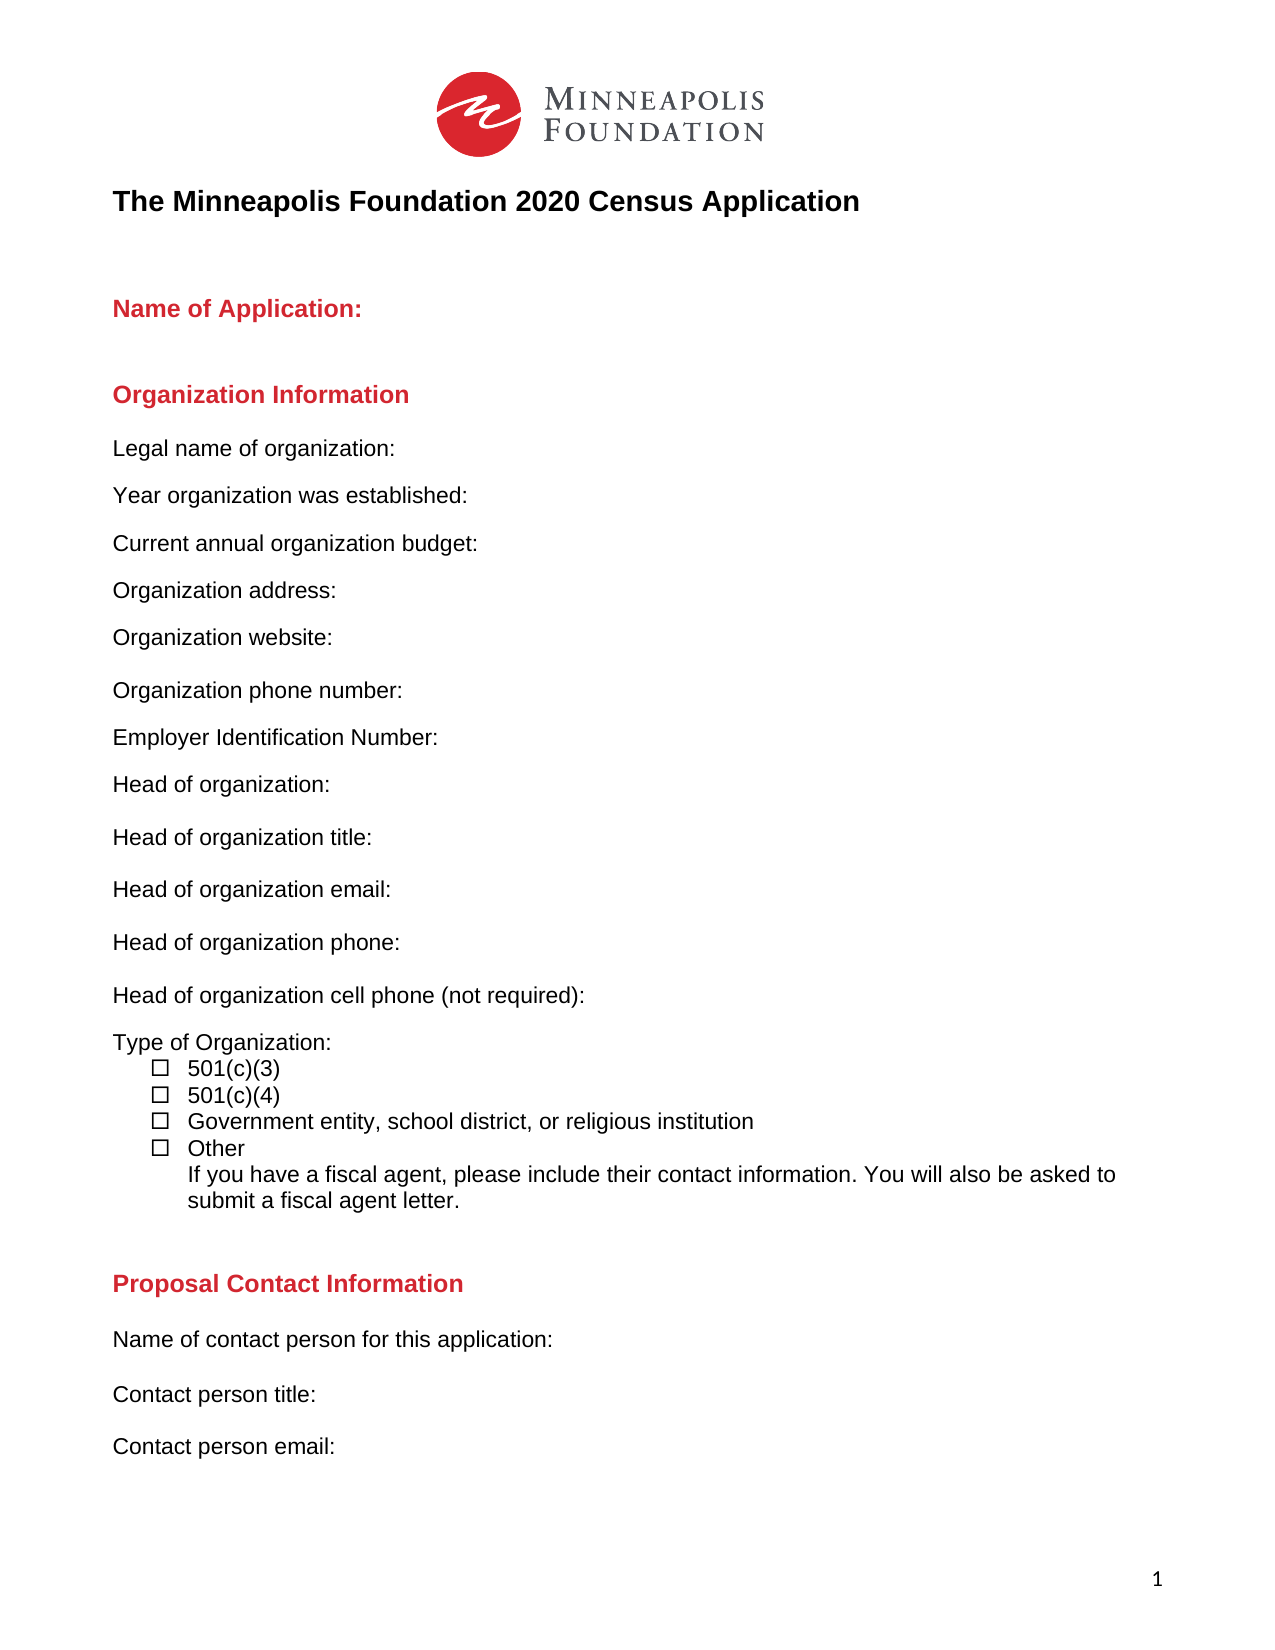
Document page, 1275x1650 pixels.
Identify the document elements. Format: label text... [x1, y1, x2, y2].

text Head of organization title: [112, 824, 1162, 850]
text Proposal Contact Information [112, 1269, 1162, 1297]
text Contact person email: [112, 1433, 1162, 1459]
text Organization address: [112, 577, 1162, 603]
text Name of Application: [112, 294, 1162, 323]
text Organization phone number: [112, 677, 1162, 703]
text Year organization was established: [112, 482, 1162, 509]
list 501(c)(3) [150, 1055, 1162, 1082]
text Head of organization phone: [112, 929, 1162, 956]
text Contact person title: [112, 1381, 1162, 1407]
text Type of Organization: [112, 1029, 1162, 1055]
list 501(c)(4) [150, 1082, 1162, 1108]
text The Minneapolis Foundation 2020 Census Application [112, 184, 1164, 218]
text Organization website: [112, 624, 1162, 650]
text Name of contact person for this application: [112, 1326, 1162, 1352]
text If you have a fiscal agent, please include their contact information. You will also be asked to submit a fiscal agent letter. [187, 1161, 1162, 1213]
picture [436, 72, 764, 157]
text Head of organization email: [112, 876, 1162, 903]
text Organization Information [112, 380, 1162, 409]
text Employer Identification Number: [112, 724, 1162, 750]
list Government entity, school district, or religious institution [150, 1108, 1162, 1134]
text Legal name of organization: [112, 435, 1162, 462]
text Head of organization cell phone (not required): [112, 982, 1162, 1008]
list Other [150, 1134, 1162, 1161]
text Current annual organization budget: [112, 529, 1162, 556]
text Head of organization: [112, 771, 1162, 797]
